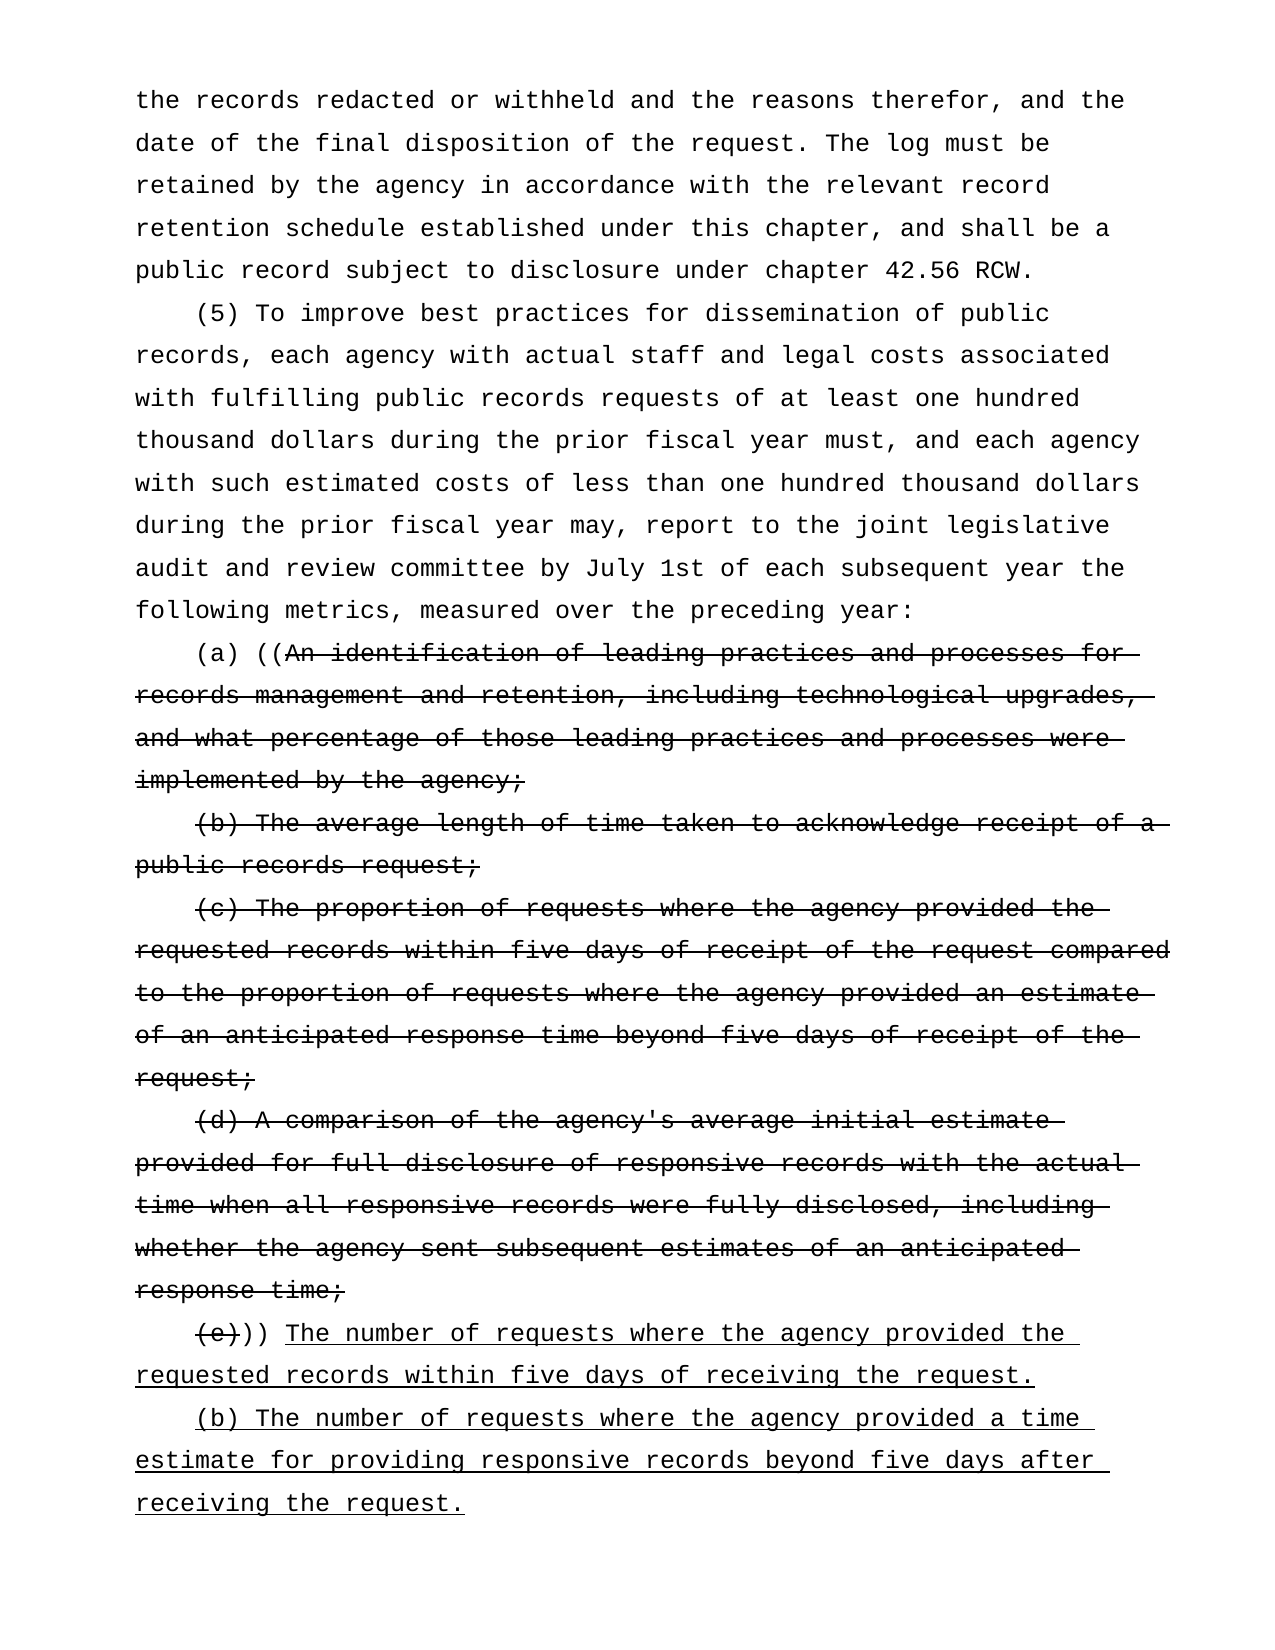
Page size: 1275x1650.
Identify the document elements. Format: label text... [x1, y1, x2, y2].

text (5) To improve best practices for dissemination of public records, each agency with actual staff and legal costs associated with fulfilling public records requests of at least one hundred thousand dollars during the prior fiscal year must, and each agency with such estimated costs of less than one hundred thousand dollars during the prior fiscal year may, report to the joint legislative audit and review committee by July 1st of each subsequent year the following metrics, measured over the preceding year: [135, 287, 1170, 627]
text (c) The proportion of requests where the agency provided the requested records within five days of receipt of the request compared to the proportion of requests where the agency provided an estimate of an anticipated response time beyond five days of receipt of the request; [135, 882, 1170, 951]
text (b) The number of requests where the agency provided a time estimate for providing responsive records beyond five days after receiving the request. [135, 1392, 1170, 1520]
text (b) The average length of time taken to acknowledge receipt of a public records request; [135, 797, 1170, 882]
text (c) The proportion of requests where the agency provided the requested records within five days of receipt of the request compared to the proportion of requests where the agency provided an estimate of an anticipated response time beyond five days of receipt of the request; [135, 953, 1170, 1095]
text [135, 75, 1170, 287]
text (a) ((An identification of leading practices and processes for records management and retention, including technological upgrades, and what percentage of those leading practices and processes were implemented by the agency; [135, 627, 1170, 797]
text (e))) The number of requests where the agency provided the requested records within five days of receiving the request. [135, 1307, 1170, 1392]
text (d) A comparison of the agency's average initial estimate provided for full disclosure of responsive records with the actual time when all responsive records were fully disclosed, including whether the agency sent subsequent estimates of an anticipated response time; [135, 1095, 1170, 1307]
